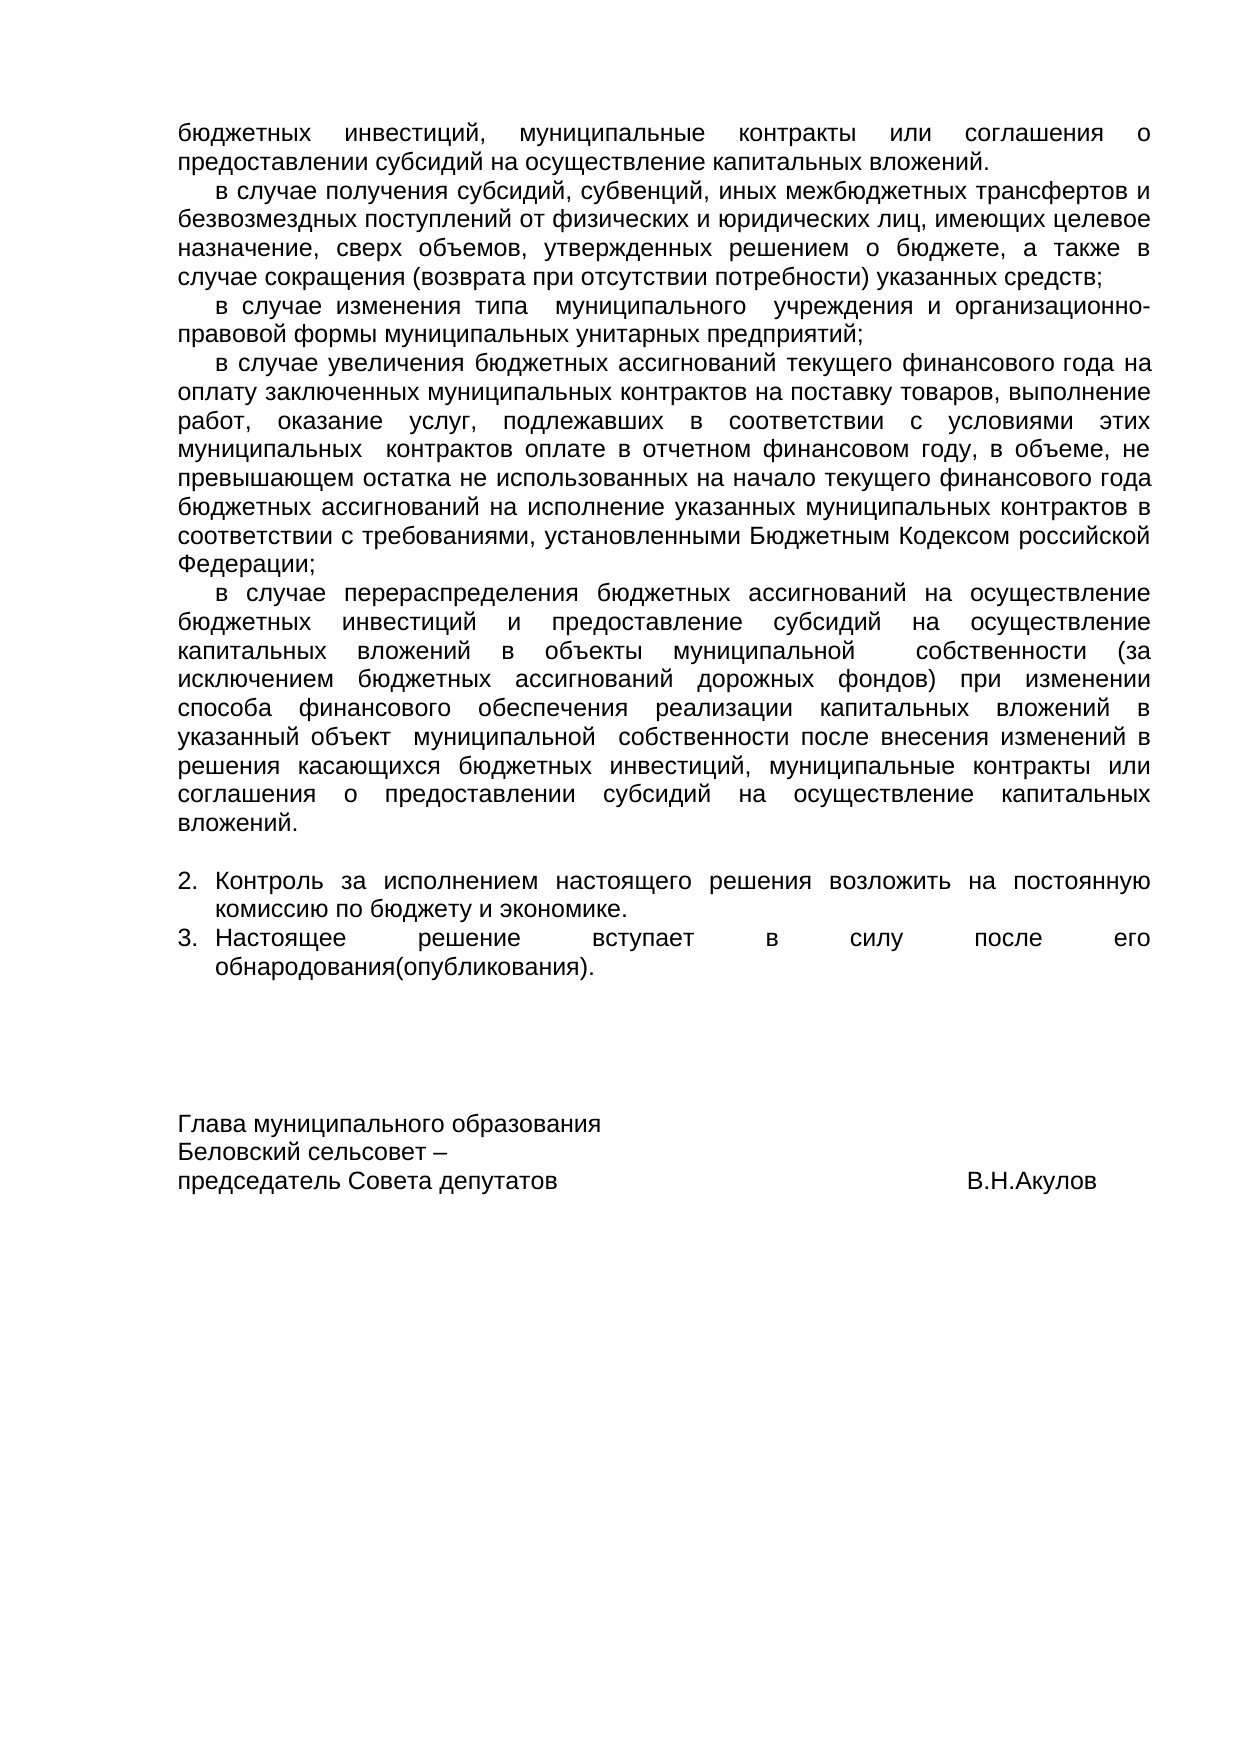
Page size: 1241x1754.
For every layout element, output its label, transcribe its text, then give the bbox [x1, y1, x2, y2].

text в случае изменения типа муниципального учреждения и организационно-правовой формы муниципальных унитарных предприятий; [177, 291, 1152, 348]
text Беловский сельсовет – [177, 1137, 1152, 1166]
text председатель Совета депутатов В.Н.Акулов [177, 1166, 1152, 1195]
list Контроль за исполнением настоящего решения возложить на постоянную комиссию по бюджету и экономике. [177, 866, 1152, 923]
text в случае получения субсидий, субвенций, иных межбюджетных трансфертов и безвозмездных поступлений от физических и юридических лиц, имеющих целевое назначение, сверх объемов, утвержденных решением о бюджете, а также в случае сокращения (возврата при отсутствии потребности) указанных средств; [177, 176, 1152, 291]
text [177, 118, 1152, 176]
text Глава муниципального образования [177, 1108, 1152, 1137]
text в случае увеличения бюджетных ассигнований текущего финансового года на оплату заключенных муниципальных контрактов на поставку товаров, выполнение работ, оказание услуг, подлежавших в соответствии с условиями этих муниципальных контрактов оплате в отчетном финансовом году, в объеме, не превышающем остатка не использованных на начало текущего финансового года бюджетных ассигнований на исполнение указанных муниципальных контрактов в соответствии с требованиями, установленными Бюджетным Кодексом российской Федерации; [177, 348, 1152, 578]
text в случае перераспределения бюджетных ассигнований на осуществление бюджетных инвестиций и предоставление субсидий на осуществление капитальных вложений в объекты муниципальной собственности (за исключением бюджетных ассигнований дорожных фондов) при изменении способа финансового обеспечения реализации капитальных вложений в указанный объект муниципальной собственности после внесения изменений в решения касающихся бюджетных инвестиций, муниципальные контракты или соглашения о предоставлении субсидий на осуществление капитальных вложений. [177, 578, 1152, 837]
list Настоящее решение вступает в силу после его обнародования(опубликования). [177, 923, 1152, 981]
